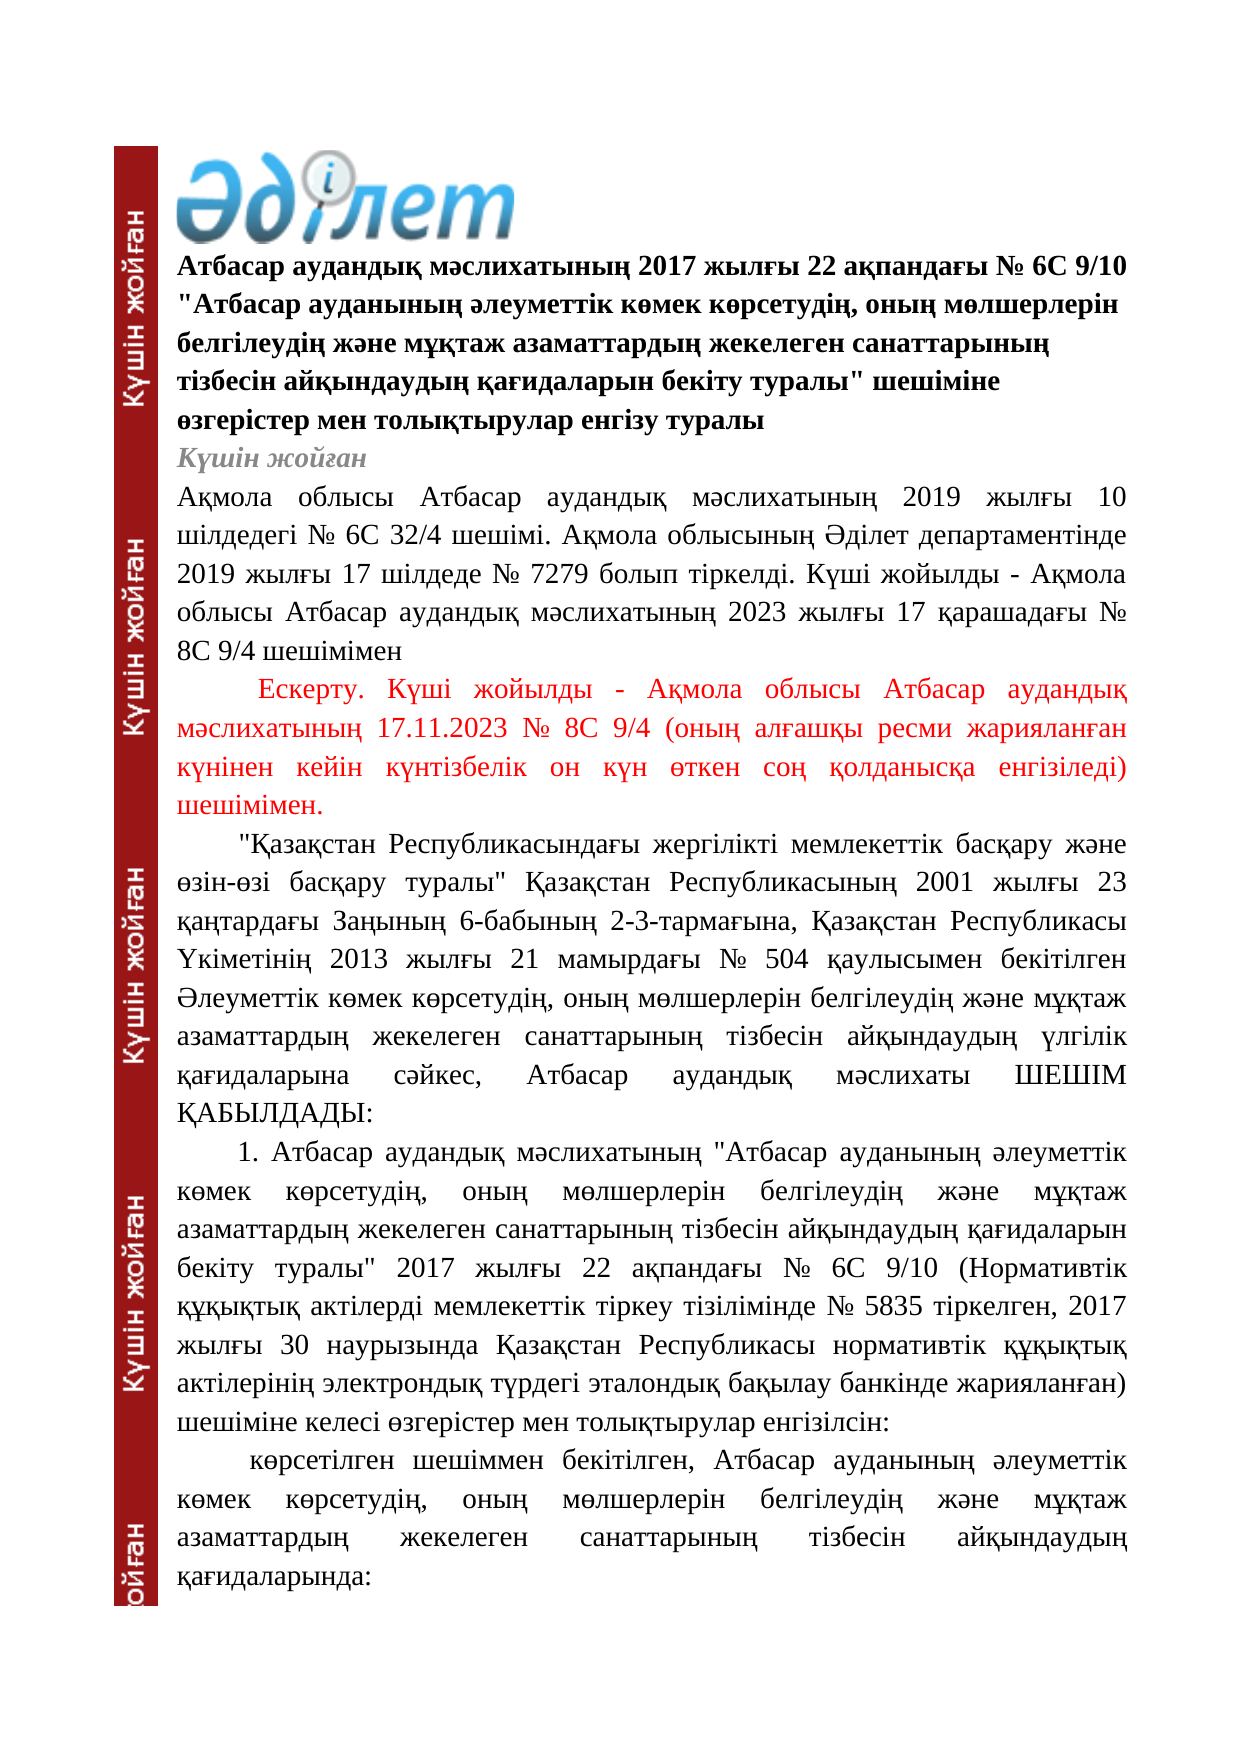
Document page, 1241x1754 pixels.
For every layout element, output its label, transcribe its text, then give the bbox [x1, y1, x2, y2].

text Ескерту. Күші жойылды - Ақмола облысы Атбасар аудандық мәслихатының 17.11.2023 № 8С 9/4 (оның алғашқы ресми жарияланған күнінен кейін күнтізбелік он күн өткен соң қолданысқа енгізіледі) шешімімен. [112, 672, 1128, 821]
text көрсетілген шешіммен бекітілген, Атбасар ауданының әлеуметтік көмек көрсетудің, оның мөлшерлерін белгілеудің және мұқтаж азаматтардың жекелеген санаттарының тізбесін айқындаудың қағидаларында: [112, 1442, 1128, 1592]
text Күшін жойған [112, 440, 1128, 474]
picture [176, 150, 515, 244]
text Ақмола облысы Атбасар аудандық мәслихатының 2019 жылғы 10 шілдедегі № 6С 32/4 шешімі. Ақмола облысының Әділет департаментінде 2019 жылғы 17 шілдеде № 7279 болып тіркелді. Күші жойылды - Ақмола облысы Атбасар аудандық мәслихатының 2023 жылғы 17 қарашадағы № 8С 9/4 шешімімен [112, 479, 1128, 667]
text Атбасар аудандық мәслихатының 2017 жылғы 22 ақпандағы № 6С 9/10 "Атбасар ауданының әлеуметтік көмек көрсетудің, оның мөлшерлерін белгілеудің және мұқтаж азаматтардың жекелеген санаттарының тізбесін айқындаудың қағидаларын бекіту туралы" шешіміне өзгерістер мен толықтырулар енгізу туралы [112, 248, 1128, 435]
picture [114, 1129, 158, 1134]
picture [114, 146, 158, 248]
picture [114, 474, 158, 479]
text "Қазақстан Республикасындағы жергілікті мемлекеттік басқару және өзін-өзі басқару туралы" Қазақстан Республикасының 2001 жылғы 23 қаңтардағы Заңының 6-бабының 2-3-тармағына, Қазақстан Республикасы Үкіметінің 2013 жылғы 21 мамырдағы № 504 қаулысымен бекітілген Әлеуметтік көмек көрсетудің, оның мөлшерлерін белгілеудің және мұқтаж азаматтардың жекелеген санаттарының тізбесін айқындаудың үлгілік қағидаларына сәйкес, Атбасар аудандық мәслихаты ШЕШІМ ҚАБЫЛДАДЫ: [112, 826, 1128, 1129]
picture [114, 1437, 158, 1442]
text 1. Атбасар аудандық мәслихатының "Атбасар ауданының әлеуметтік көмек көрсетудің, оның мөлшерлерін белгілеудің және мұқтаж азаматтардың жекелеген санаттарының тізбесін айқындаудың қағидаларын бекіту туралы" 2017 жылғы 22 ақпандағы № 6С 9/10 (Нормативтік құқықтық актілерді мемлекеттік тіркеу тізілімінде № 5835 тіркелген, 2017 жылғы 30 наурызында Қазақстан Республикасы нормативтік құқықтық актілерінің электрондық түрдегі эталондық бақылау банкінде жарияланған) шешіміне келесі өзгерістер мен толықтырулар енгізілсін: [112, 1134, 1128, 1437]
picture [114, 435, 158, 440]
picture [114, 821, 158, 826]
picture [114, 1592, 158, 1606]
picture [114, 667, 158, 672]
